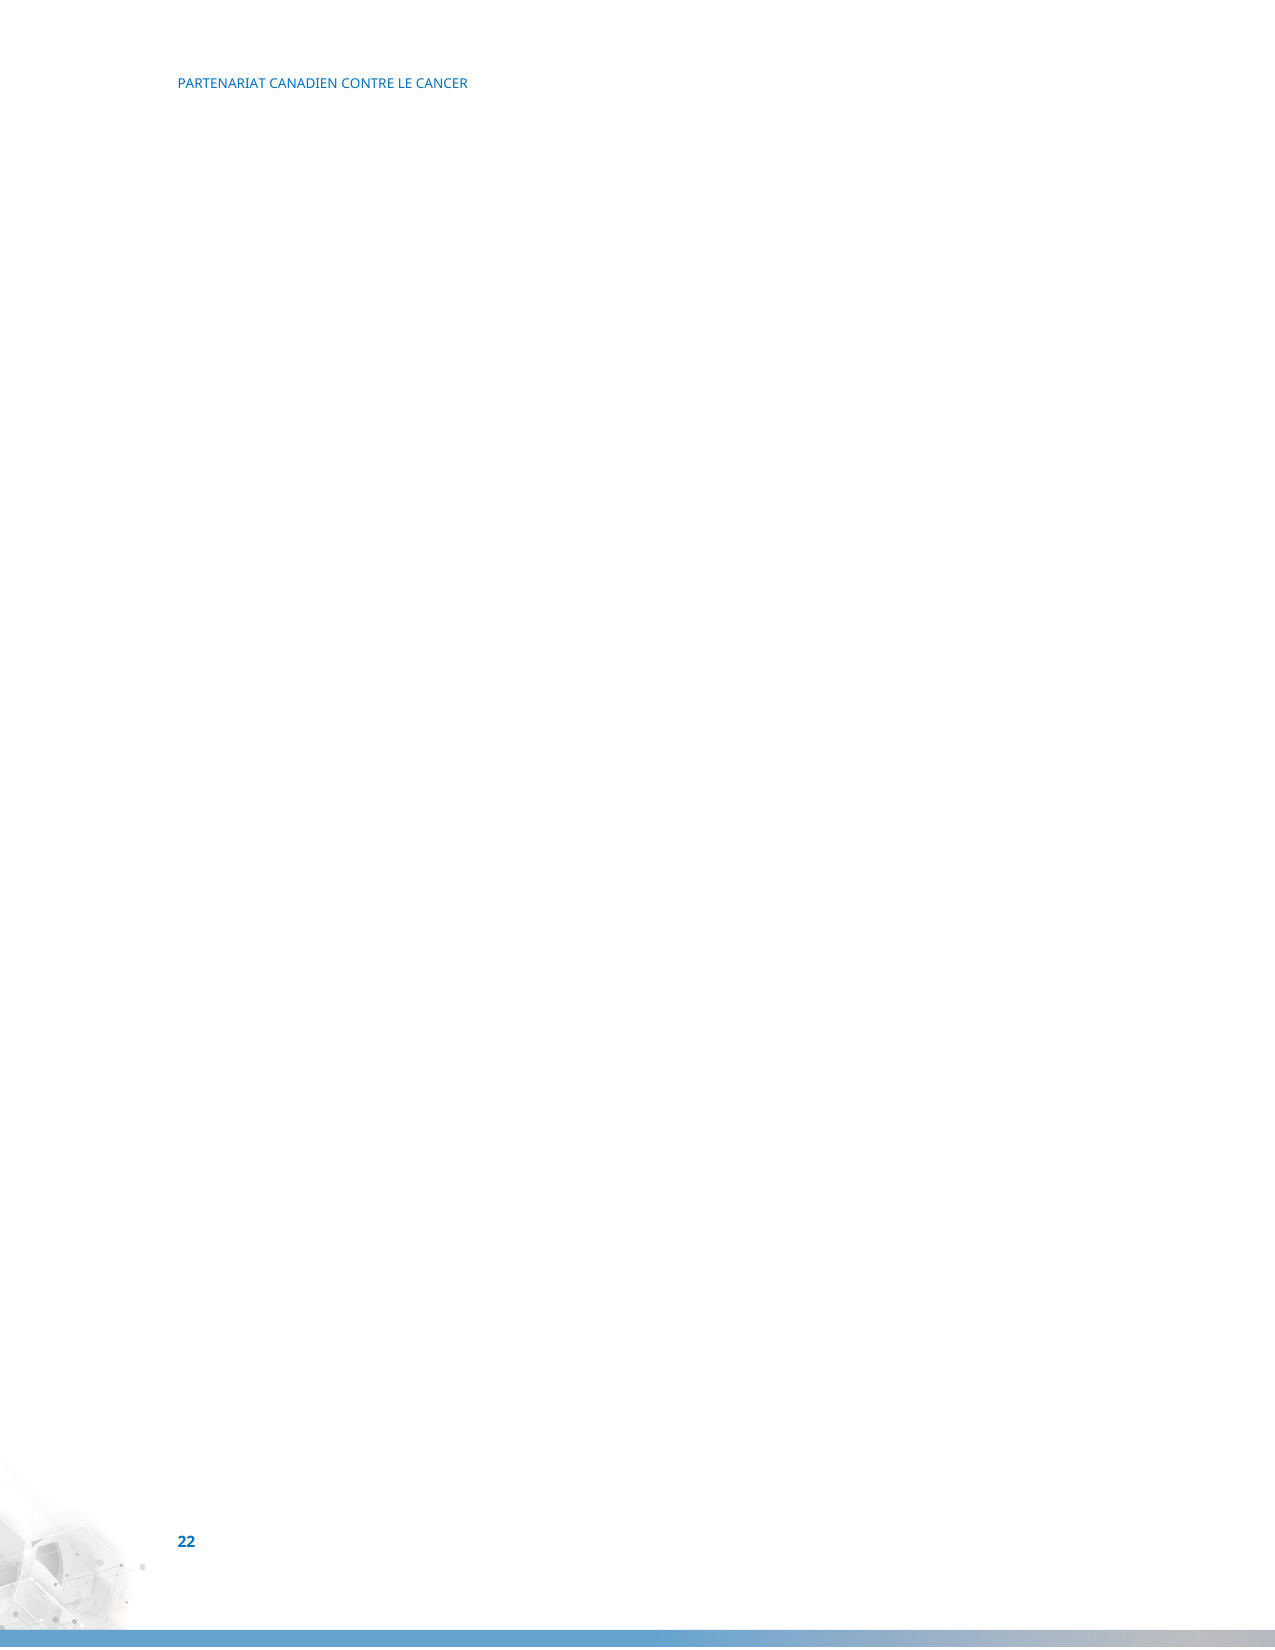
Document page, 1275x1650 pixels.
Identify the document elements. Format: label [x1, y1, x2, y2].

picture [0, 1337, 1275, 1647]
